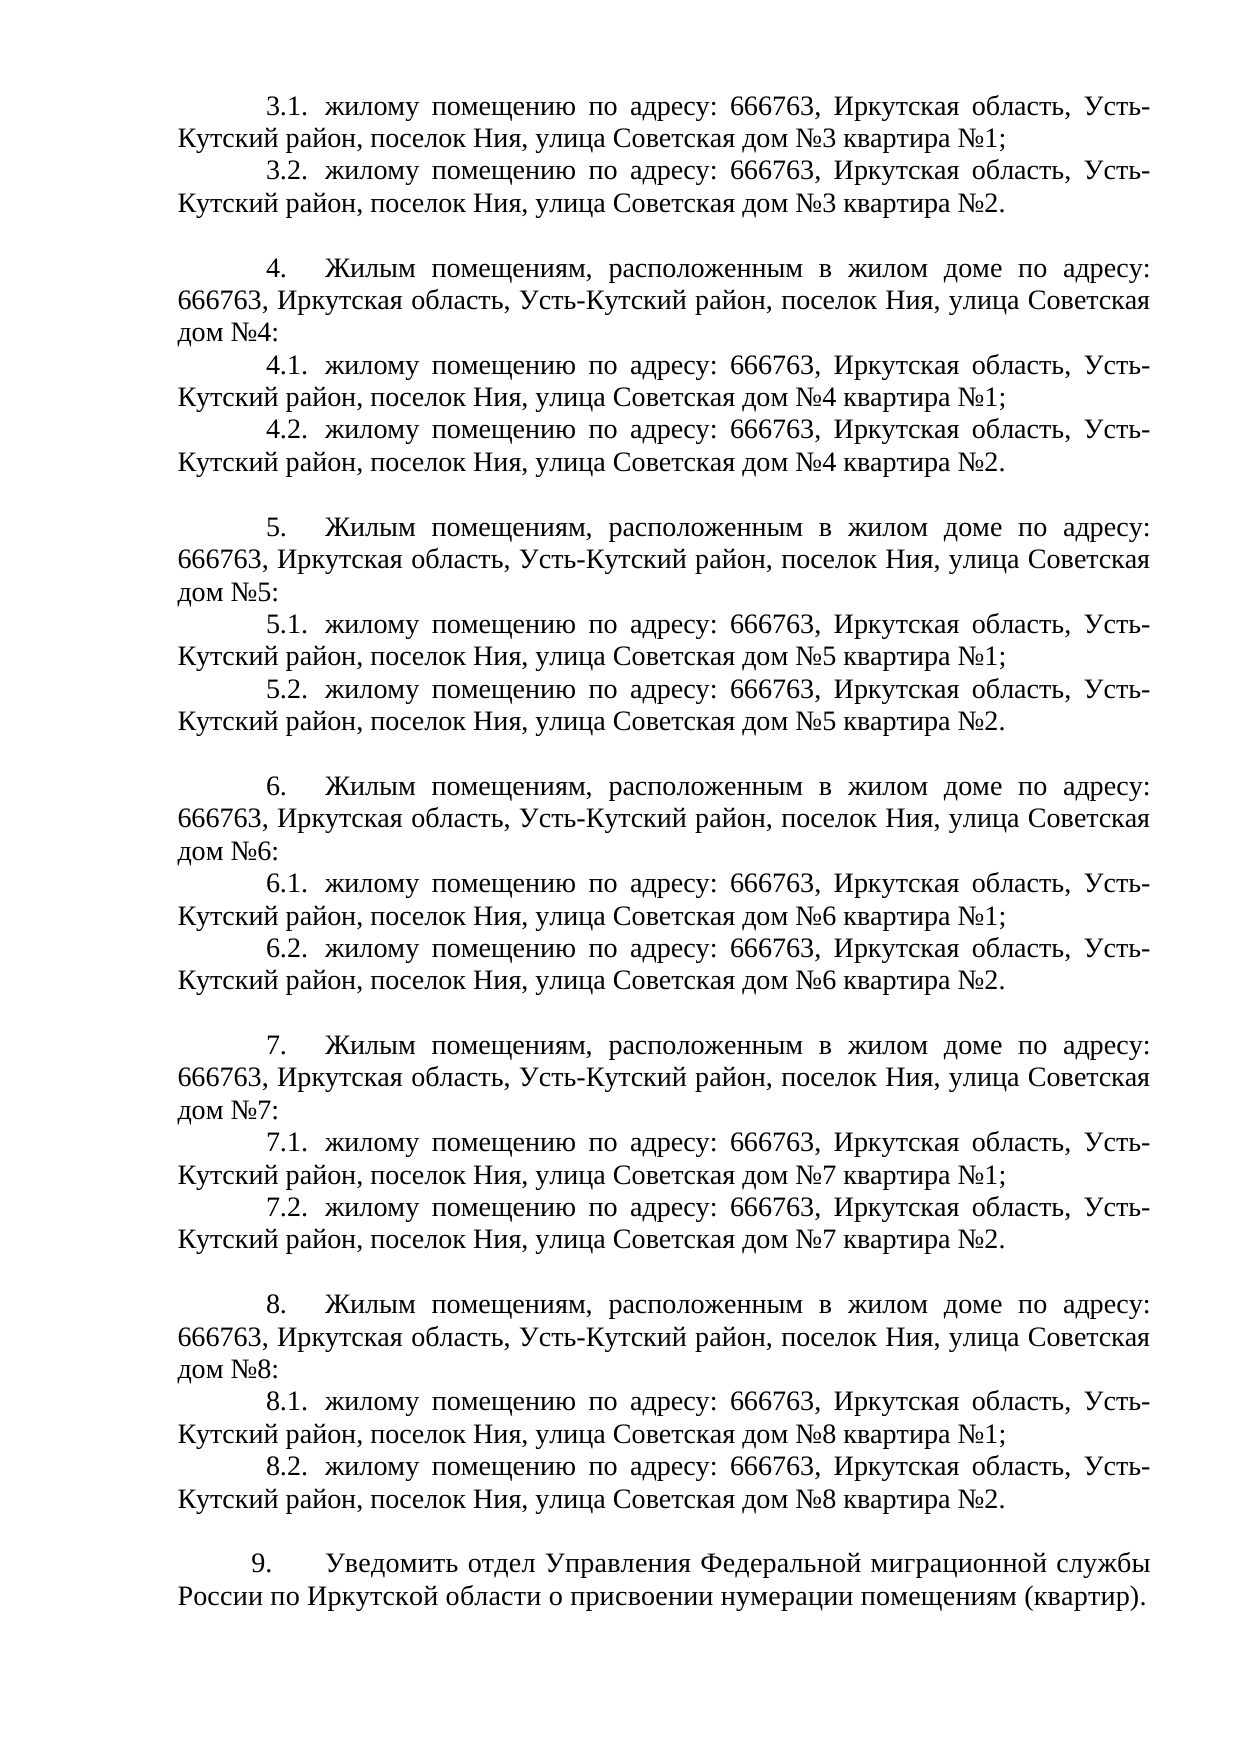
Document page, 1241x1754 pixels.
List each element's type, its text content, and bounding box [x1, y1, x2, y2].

list Жилым помещениям, расположенным в жилом доме по адресу: 666763, Иркутская область, Усть-Кутский район, поселок Ния, улица Советская дом №5: [177, 510, 1152, 607]
list жилому помещению по адресу: 666763, Иркутская область, Усть-Кутский район, поселок Ния, улица Советская дом №5 квартира №1; [177, 607, 1152, 672]
list жилому помещению по адресу: 666763, Иркутская область, Усть-Кутский район, поселок Ния, улица Советская дом №4 квартира №1; [177, 348, 1152, 413]
list жилому помещению по адресу: 666763, Иркутская область, Усть-Кутский район, поселок Ния, улица Советская дом №6 квартира №1; [177, 866, 1152, 931]
list жилому помещению по адресу: 666763, Иркутская область, Усть-Кутский район, поселок Ния, улица Советская дом №6 квартира №2. [177, 931, 1152, 996]
list Жилым помещениям, расположенным в жилом доме по адресу: 666763, Иркутская область, Усть-Кутский район, поселок Ния, улица Советская дом №6: [177, 769, 1152, 866]
list жилому помещению по адресу: 666763, Иркутская область, Усть-Кутский район, поселок Ния, улица Советская дом №5 квартира №2. [177, 672, 1152, 737]
list Жилым помещениям, расположенным в жилом доме по адресу: 666763, Иркутская область, Усть-Кутский район, поселок Ния, улица Советская дом №7: [177, 1028, 1152, 1125]
list жилому помещению по адресу: 666763, Иркутская область, Усть-Кутский район, поселок Ния, улица Советская дом №8 квартира №1; [177, 1384, 1152, 1449]
list жилому помещению по адресу: 666763, Иркутская область, Усть-Кутский район, поселок Ния, улица Советская дом №7 квартира №1; [177, 1125, 1152, 1190]
list жилому помещению по адресу: 666763, Иркутская область, Усть-Кутский район, поселок Ния, улица Советская дом №8 квартира №2. [177, 1449, 1152, 1514]
list жилому помещению по адресу: 666763, Иркутская область, Усть-Кутский район, поселок Ния, улица Советская дом №3 квартира №2. [177, 153, 1152, 218]
list Жилым помещениям, расположенным в жилом доме по адресу: 666763, Иркутская область, Усть-Кутский район, поселок Ния, улица Советская дом №4: [177, 251, 1152, 348]
list жилому помещению по адресу: 666763, Иркутская область, Усть-Кутский район, поселок Ния, улица Советская дом №7 квартира №2. [177, 1190, 1152, 1255]
list Жилым помещениям, расположенным в жилом доме по адресу: 666763, Иркутская область, Усть-Кутский район, поселок Ния, улица Советская дом №8: [177, 1287, 1152, 1384]
list жилому помещению по адресу: 666763, Иркутская область, Усть-Кутский район, поселок Ния, улица Советская дом №3 квартира №1; [177, 89, 1152, 153]
list жилому помещению по адресу: 666763, Иркутская область, Усть-Кутский район, поселок Ния, улица Советская дом №4 квартира №2. [177, 413, 1152, 477]
